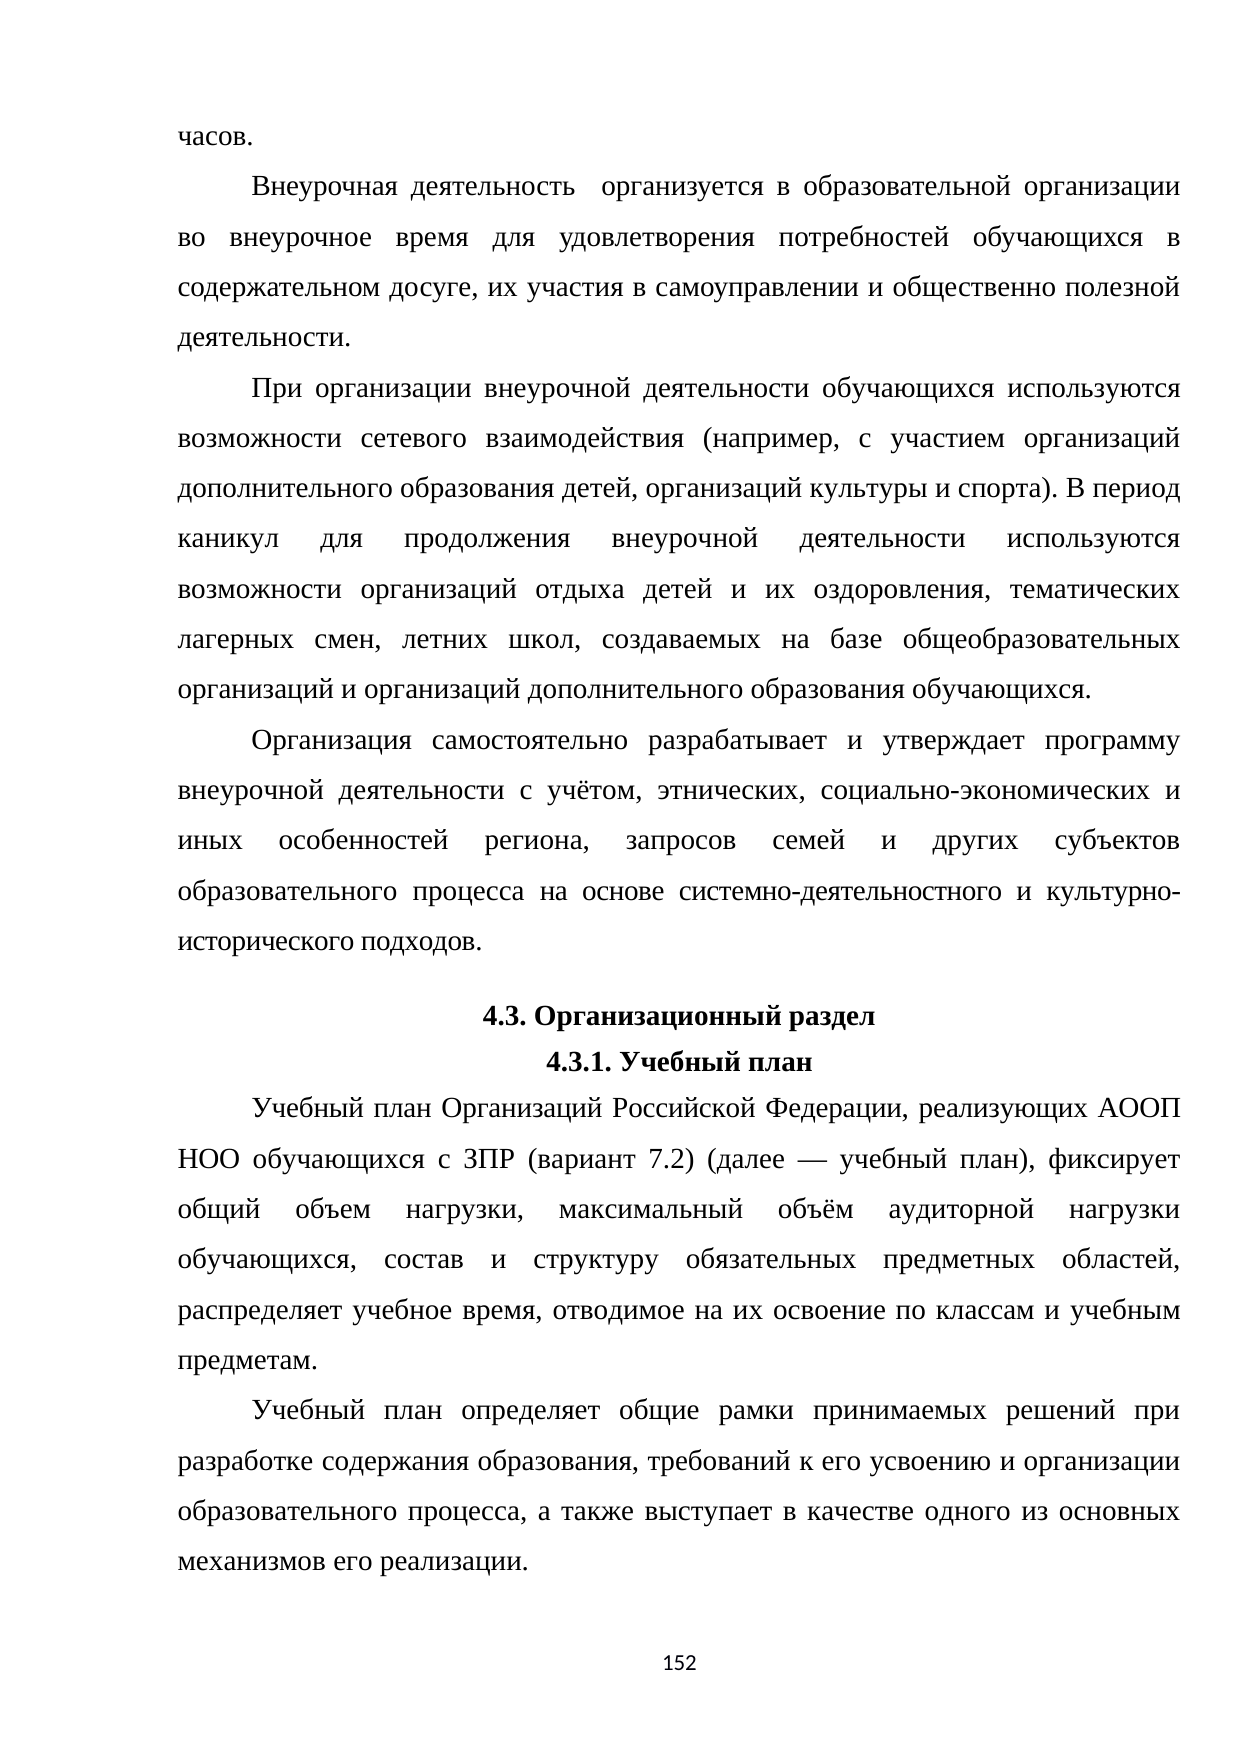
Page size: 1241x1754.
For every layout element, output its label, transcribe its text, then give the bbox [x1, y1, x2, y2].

text Внеурочная деятельность организуется в образовательной организации во внеурочное время для удовлетворения потребностей обучающихся в содержательном досуге, их участия в самоуправлении и общественно полезной деятельности. [177, 168, 1181, 353]
text Учебный план определяет общие рамки принимаемых решений при разработке содержания образования, требований к его усвоению и организации образовательного процесса, а также выступает в качестве одного из основных механизмов его реализации. [177, 1392, 1181, 1577]
text 4.3.1. Учебный план [177, 1044, 1181, 1078]
text Организация самостоятельно разрабатывает и утверждает программу внеурочной деятельности с учётом, этнических, социально-экономических и иных особенностей региона, запросов семей и других субъектов образовательного процесса на основе системно-деятельностного и культурно-исторического подходов. [177, 722, 1181, 957]
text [177, 118, 1181, 152]
text Учебный план Организаций Российской Федерации, реализующих АООП НОО обучающихся с ЗПР (вариант 7.2) (далее ― учебный план), фиксирует общий объем нагрузки, максимальный объём аудиторной нагрузки обучающихся, состав и структуру обязательных предметных областей, распределяет учебное время, отводимое на их освоение по классам и учебным предметам. [177, 1091, 1181, 1376]
text При организации внеурочной деятельности обучающихся используются возможности сетевого взаимодействия (например, с участием организаций дополнительного образования детей, организаций культуры и спорта). В период каникул для продолжения внеурочной деятельности используются возможности организаций отдыха детей и их оздоровления, тематических лагерных смен, летних школ, создаваемых на базе общеобразовательных организаций и организаций дополнительного образования обучающихся. [177, 370, 1181, 705]
text 4.3. Организационный раздел [177, 998, 1181, 1032]
